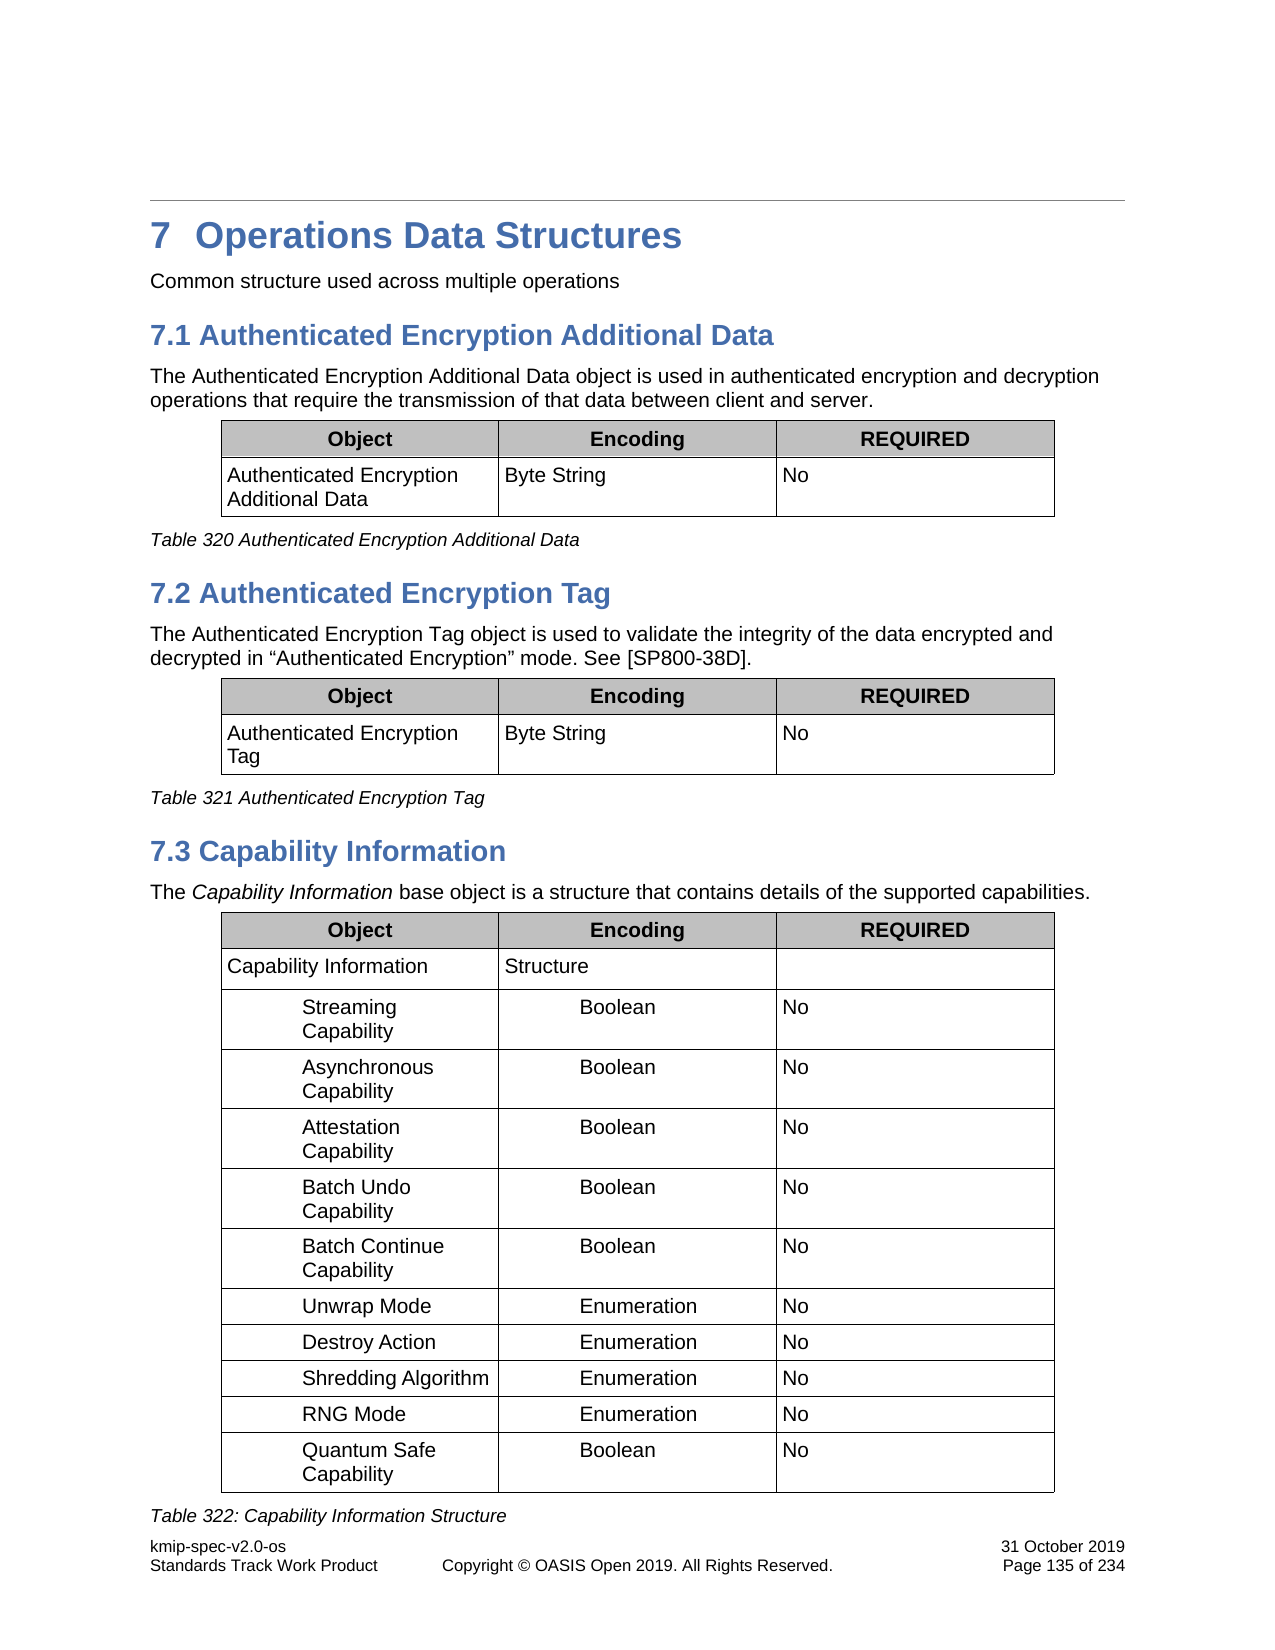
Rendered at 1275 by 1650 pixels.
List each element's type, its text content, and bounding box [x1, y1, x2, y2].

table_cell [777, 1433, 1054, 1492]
text Table 321 Authenticated Encryption Tag [150, 787, 1125, 808]
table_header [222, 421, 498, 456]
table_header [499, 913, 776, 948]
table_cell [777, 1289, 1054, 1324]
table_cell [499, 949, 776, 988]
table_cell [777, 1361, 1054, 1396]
text Common structure used across multiple operations [150, 269, 1125, 293]
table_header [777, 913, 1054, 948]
text The Capability Information base object is a structure that contains details of the supported capabilities. [150, 879, 1125, 903]
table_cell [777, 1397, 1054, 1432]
subtitle Authenticated Encryption Tag [150, 576, 1125, 609]
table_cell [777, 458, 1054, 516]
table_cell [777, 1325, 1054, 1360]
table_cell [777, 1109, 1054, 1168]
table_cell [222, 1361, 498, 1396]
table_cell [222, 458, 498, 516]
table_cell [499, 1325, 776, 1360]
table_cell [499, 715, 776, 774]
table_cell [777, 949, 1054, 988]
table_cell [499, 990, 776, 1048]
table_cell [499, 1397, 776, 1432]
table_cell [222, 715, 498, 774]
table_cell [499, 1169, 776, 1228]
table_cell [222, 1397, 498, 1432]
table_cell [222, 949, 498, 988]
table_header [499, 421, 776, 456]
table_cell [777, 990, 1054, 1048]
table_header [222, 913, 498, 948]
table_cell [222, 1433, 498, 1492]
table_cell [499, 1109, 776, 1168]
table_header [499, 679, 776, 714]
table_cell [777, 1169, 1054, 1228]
subtitle Operations Data Structures [150, 201, 1125, 257]
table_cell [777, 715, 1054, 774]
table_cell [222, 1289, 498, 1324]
text The Authenticated Encryption Additional Data object is used in authenticated encryption and decryption operations that require the transmission of that data between client and server. [150, 364, 1125, 412]
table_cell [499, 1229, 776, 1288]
text The Authenticated Encryption Tag object is used to validate the integrity of the data encrypted and decrypted in “Authenticated Encryption” mode. See [SP800-38D]. [150, 622, 1125, 670]
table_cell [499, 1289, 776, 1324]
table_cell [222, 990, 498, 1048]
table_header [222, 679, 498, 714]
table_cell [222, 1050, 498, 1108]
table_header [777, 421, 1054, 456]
text Table 322: Capability Information Structure [150, 1505, 1125, 1526]
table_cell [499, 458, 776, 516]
text Table 320 Authenticated Encryption Additional Data [150, 529, 1125, 551]
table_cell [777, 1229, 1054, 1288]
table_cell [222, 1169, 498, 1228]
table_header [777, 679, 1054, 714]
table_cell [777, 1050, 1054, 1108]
subtitle Capability Information [150, 833, 1125, 867]
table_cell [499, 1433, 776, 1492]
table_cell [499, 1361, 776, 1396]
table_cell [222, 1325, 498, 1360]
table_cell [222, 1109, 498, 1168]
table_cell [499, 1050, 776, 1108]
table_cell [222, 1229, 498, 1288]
subtitle Authenticated Encryption Additional Data [150, 318, 1125, 352]
